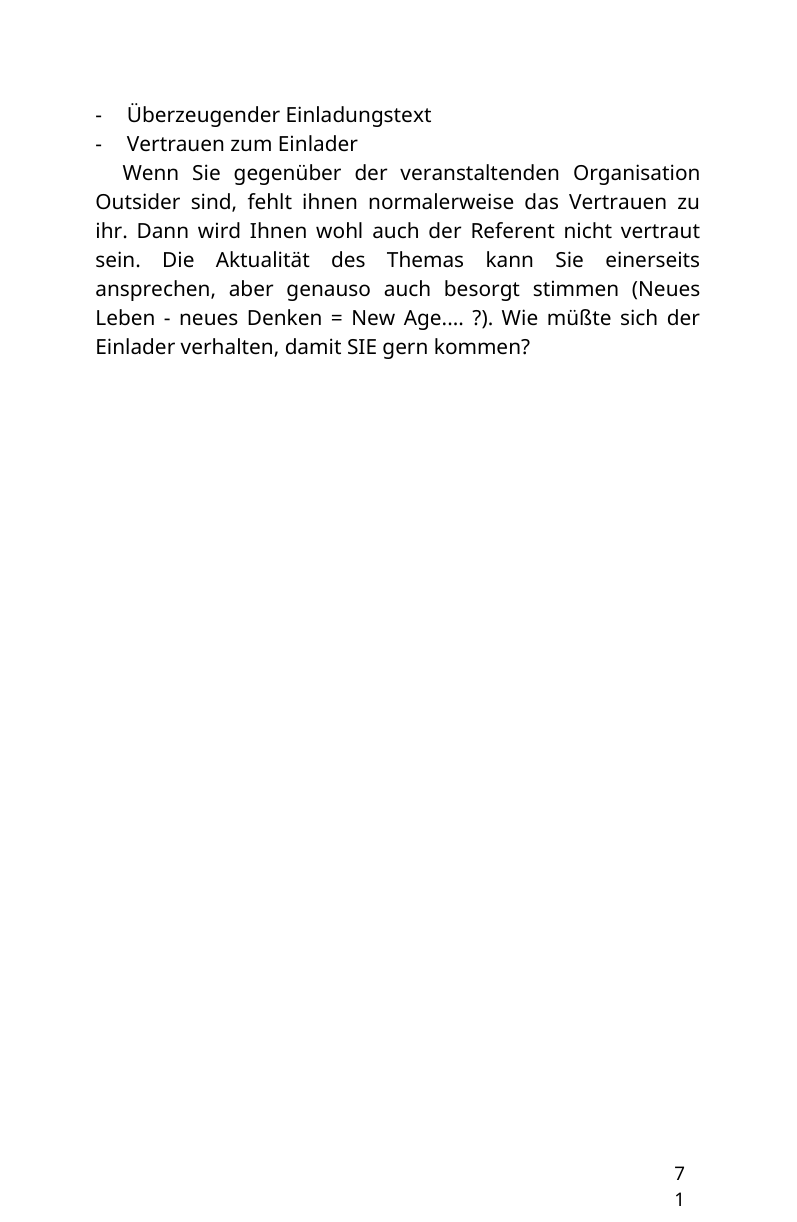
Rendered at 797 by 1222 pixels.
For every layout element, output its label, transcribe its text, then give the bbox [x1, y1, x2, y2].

list Überzeugender Einladungstext [95, 100, 701, 129]
list Vertrauen zum Einlader [95, 129, 701, 158]
text Wenn Sie gegenüber der veranstaltenden Organisation Outsider sind, fehlt ihnen normalerweise das Vertrauen zu ihr. Dann wird Ihnen wohl auch der Referent nicht vertraut sein. Die Aktualität des Themas kann Sie einerseits ansprechen, aber genauso auch besorgt stimmen (Neues Leben - neues Denken = New Age.... ?). Wie müßte sich der Einlader verhalten, damit SIE gern kommen? [95, 158, 701, 360]
